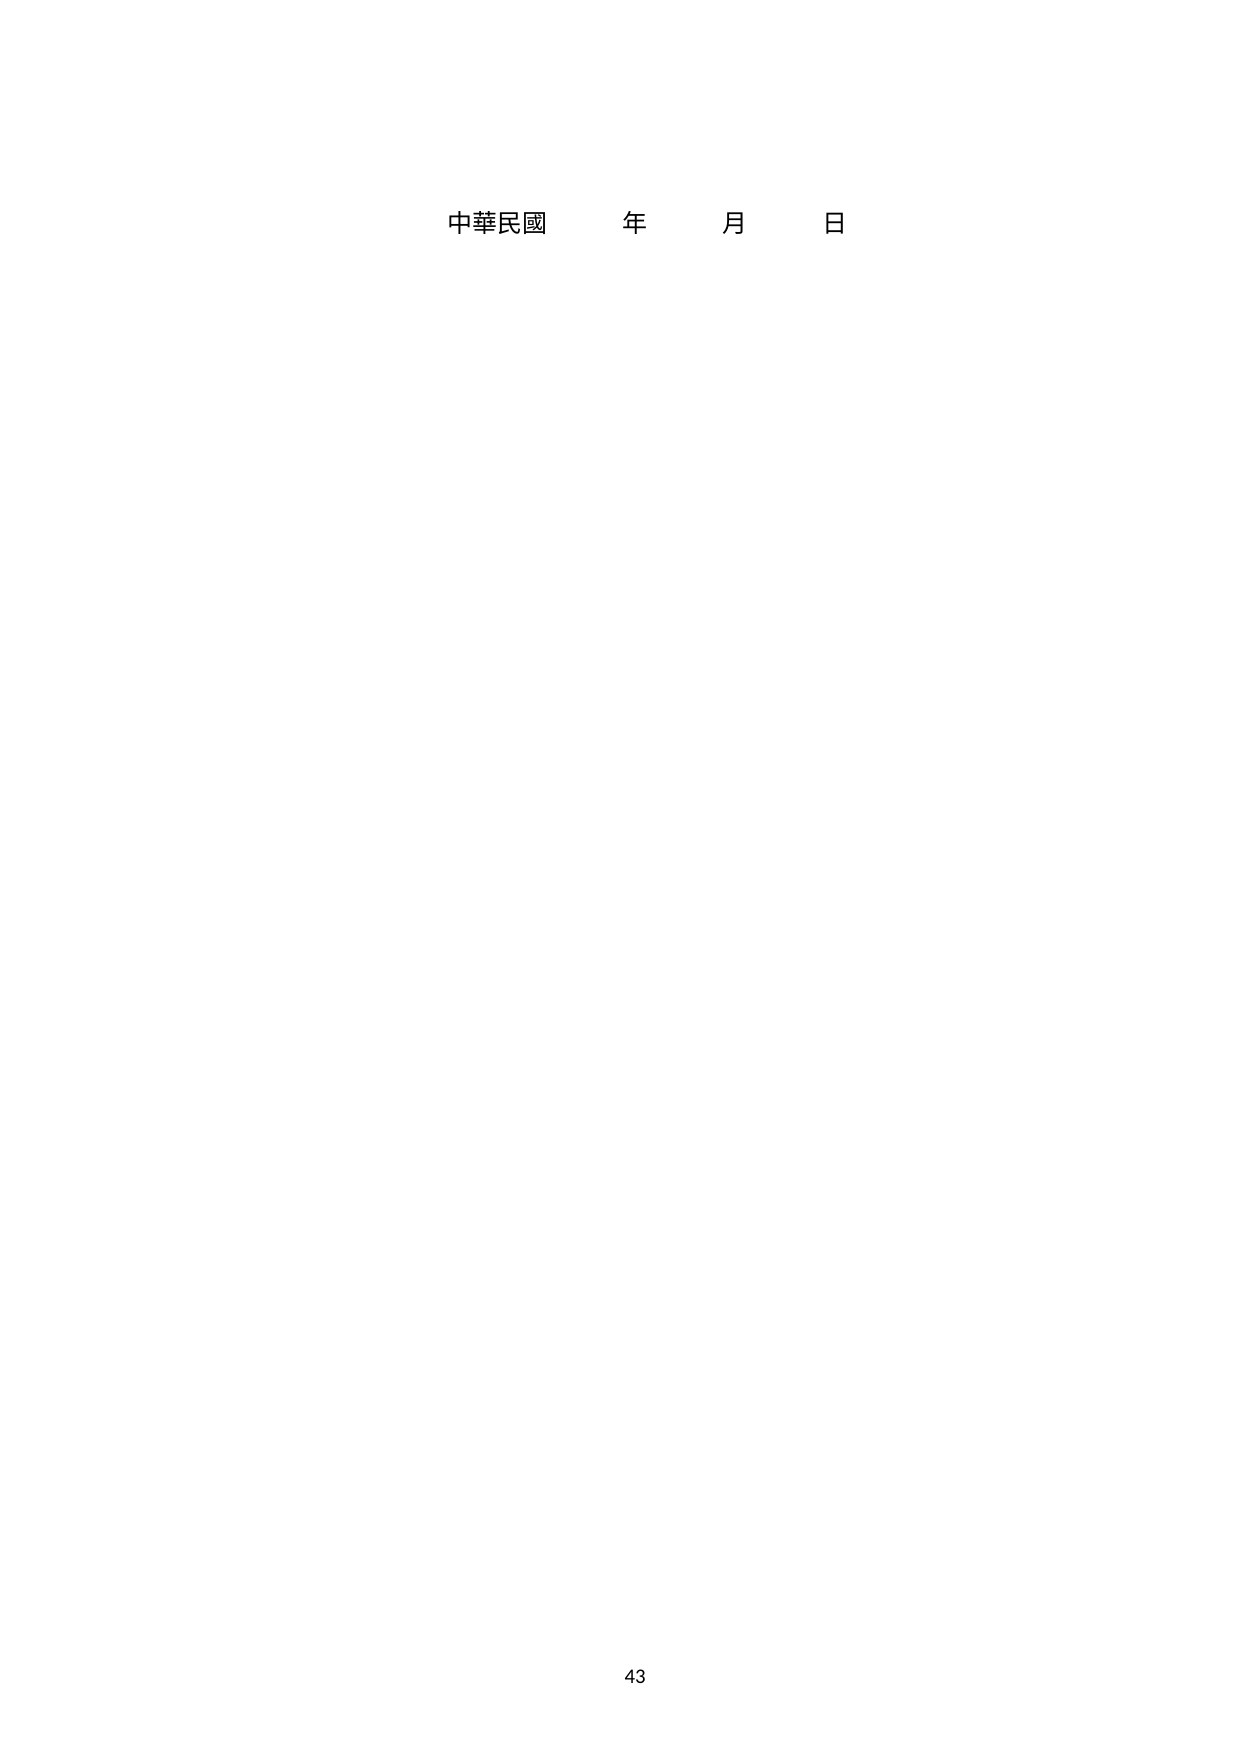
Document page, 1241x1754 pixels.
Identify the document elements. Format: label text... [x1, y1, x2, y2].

text 中華民國 年 月 日 [118, 202, 1152, 239]
